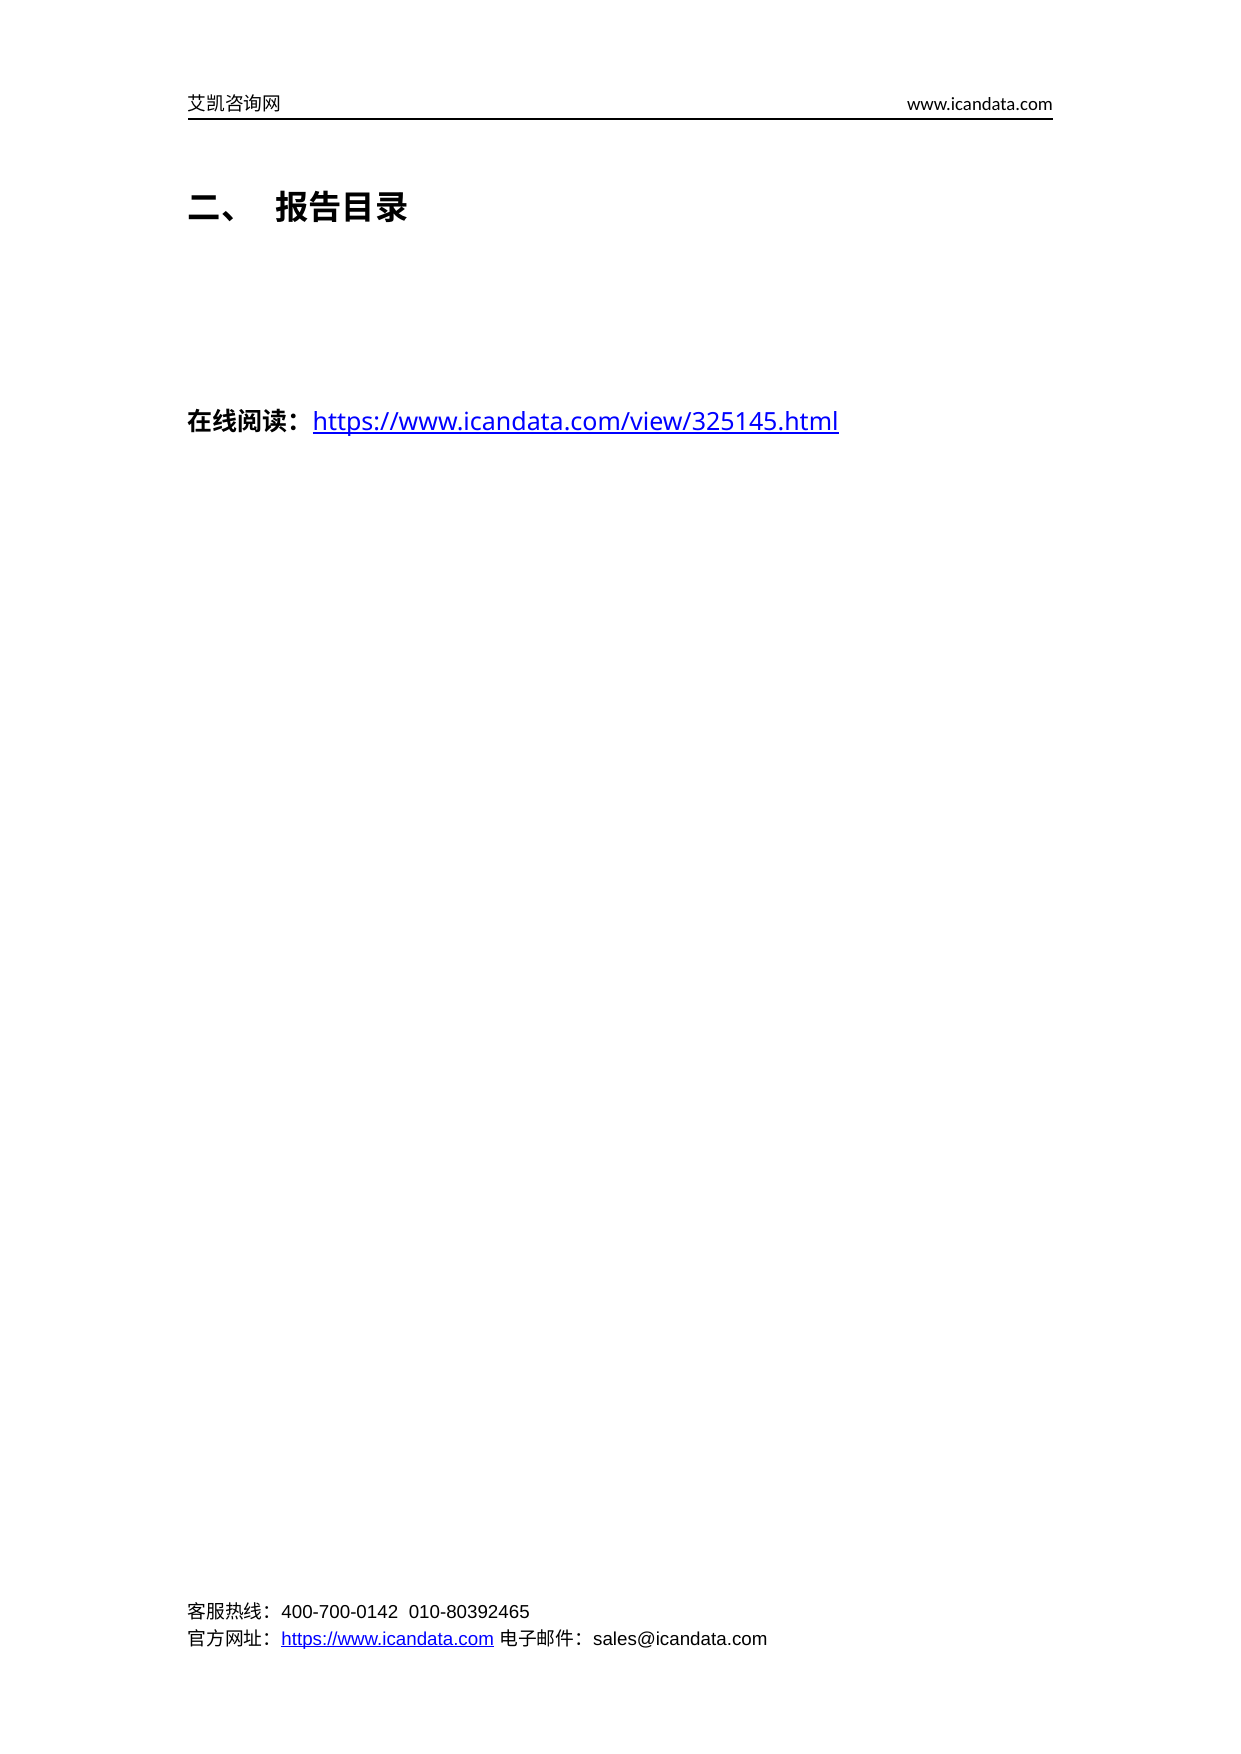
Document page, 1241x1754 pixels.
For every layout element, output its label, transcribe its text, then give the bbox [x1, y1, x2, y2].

subtitle 报告目录 [187, 172, 1053, 237]
text 在线阅读：https://www.icandata.com/view/325145.html [187, 387, 1053, 452]
